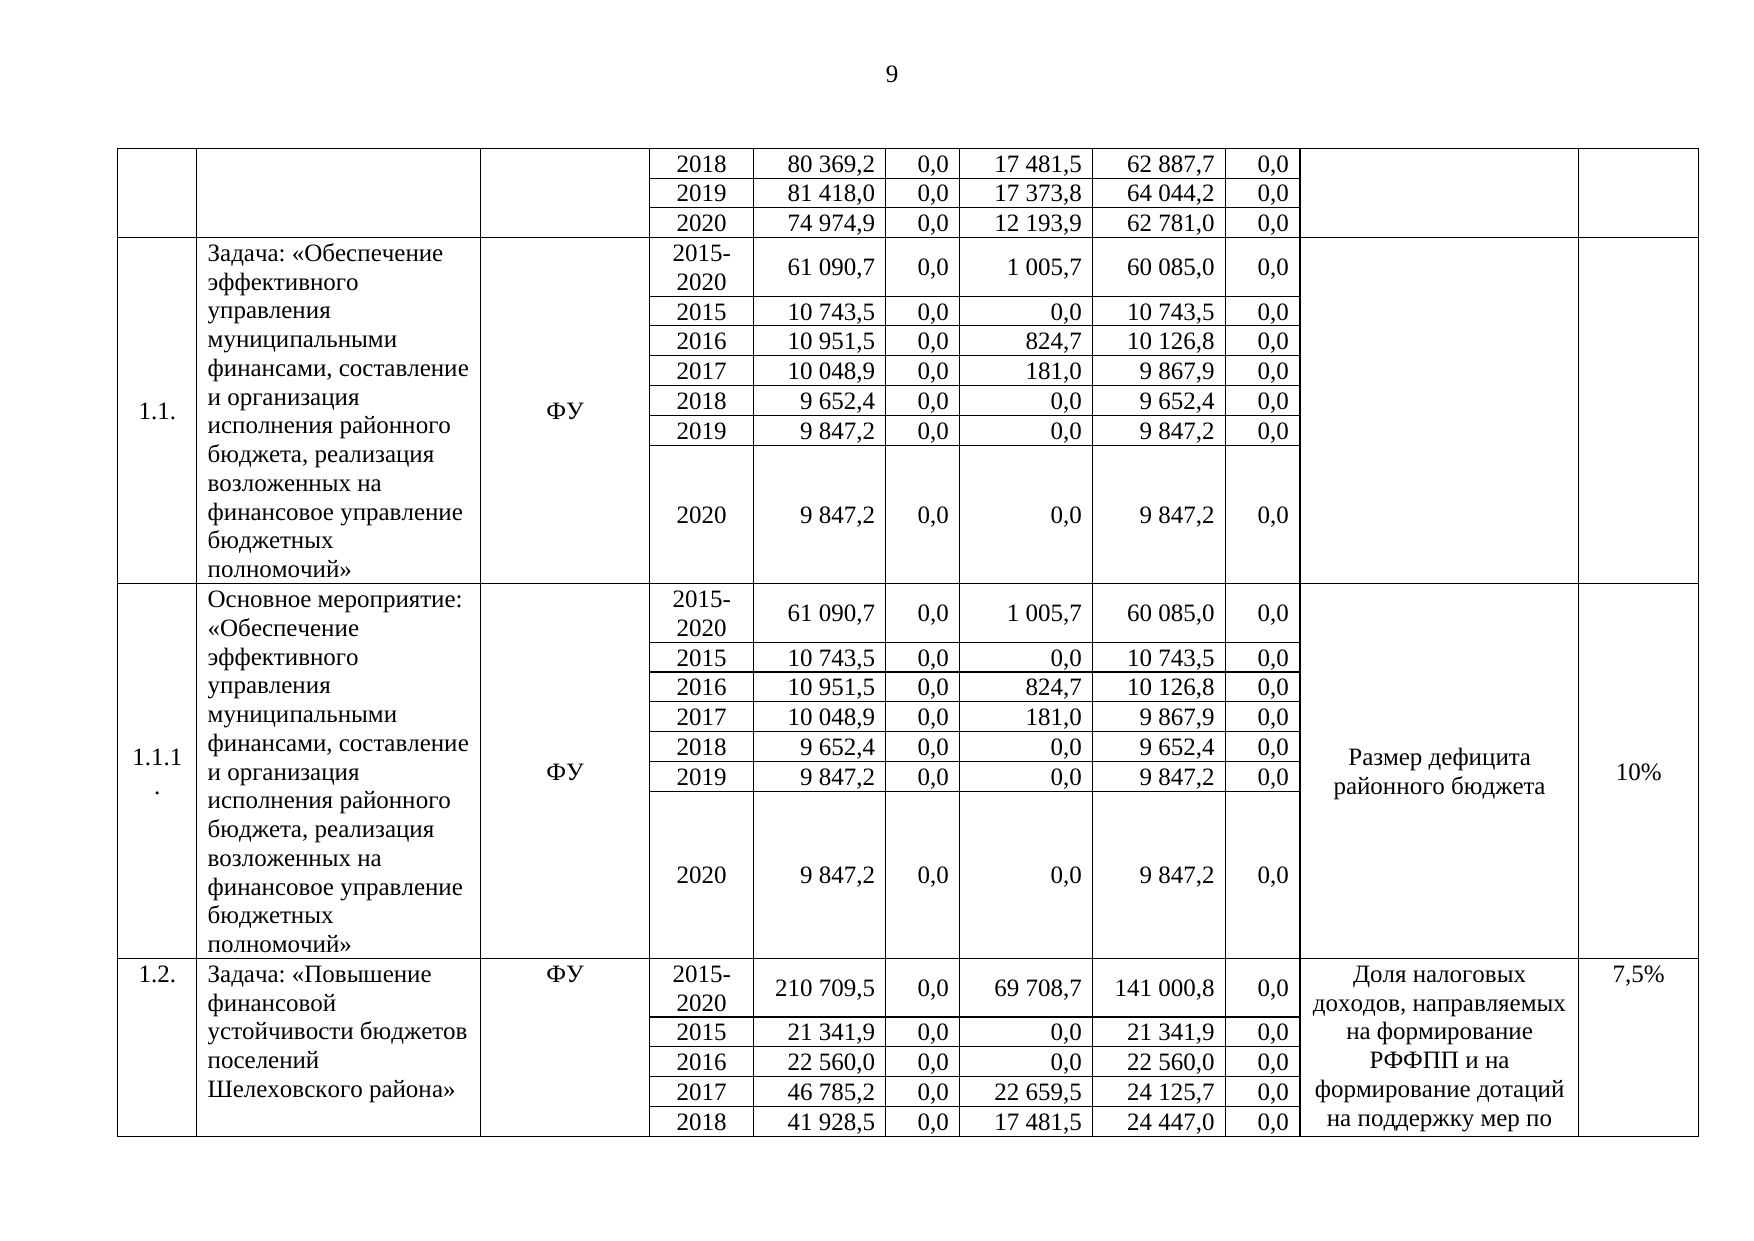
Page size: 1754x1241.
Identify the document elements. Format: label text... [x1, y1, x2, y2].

table_cell 0,0 [886, 208, 959, 237]
table_cell 0,0 [886, 326, 959, 355]
table_cell 0,0 [960, 386, 1092, 415]
table_cell 2019 [650, 762, 753, 791]
table_cell 60 085,0 [1093, 584, 1225, 642]
table_cell 21 341,9 [1093, 1018, 1225, 1046]
table_cell 62 781,0 [1093, 208, 1225, 237]
table_cell 1 005,7 [960, 238, 1092, 296]
table_cell 0,0 [886, 149, 959, 177]
table_cell 61 090,7 [754, 238, 885, 296]
table_cell 0,0 [886, 762, 959, 791]
table_cell 0,0 [886, 446, 959, 583]
table_cell 0,0 [960, 1047, 1092, 1076]
table_cell 10 048,9 [754, 356, 885, 385]
table_cell 10 743,5 [754, 297, 885, 325]
table_cell 9 652,4 [1093, 386, 1225, 415]
table_cell 2020 [650, 792, 753, 958]
table_cell 0,0 [1226, 297, 1299, 325]
table_cell 9 847,2 [1093, 762, 1225, 791]
table_cell 0,0 [1226, 959, 1299, 1016]
table_cell 1 005,7 [960, 584, 1092, 642]
table_cell 9 867,9 [1093, 702, 1225, 731]
table_cell 10 126,8 [1093, 326, 1225, 355]
table_cell 210 709,5 [754, 959, 885, 1016]
table_cell Основное мероприятие: «Обеспечение эффективного управления муниципальными финансами, составление и организация исполнения районного бюджета, реализация возложенных на финансовое управление бюджетных полномочий» [197, 584, 480, 958]
table_cell 0,0 [1226, 149, 1299, 177]
table_cell 0,0 [886, 1107, 959, 1136]
table_cell 0,0 [960, 416, 1092, 444]
table_cell [1301, 238, 1578, 583]
table_cell 9 847,2 [1093, 416, 1225, 444]
table_cell 0,0 [960, 732, 1092, 761]
table_cell 0,0 [960, 762, 1092, 791]
table_cell 41 928,5 [754, 1107, 885, 1136]
table_cell 9 652,4 [1093, 732, 1225, 761]
table_cell 0,0 [886, 1077, 959, 1106]
table_cell Задача: «Повышение финансовой устойчивости бюджетов поселений Шелеховского района» [197, 959, 480, 1136]
table_cell 2015-2020 [650, 959, 753, 1016]
table_cell ФУ [481, 959, 649, 1136]
table_cell 17 373,8 [960, 179, 1092, 207]
table_cell 2018 [650, 149, 753, 177]
table_cell 2017 [650, 702, 753, 731]
table_cell 10 951,5 [754, 673, 885, 701]
table_cell 9 847,2 [1093, 446, 1225, 583]
table_cell Задача: «Обеспечение эффективного управления муниципальными финансами, составление и организация исполнения районного бюджета, реализация возложенных на финансовое управление бюджетных полномочий» [197, 238, 480, 583]
table_cell 2018 [650, 1107, 753, 1136]
table_cell 0,0 [1226, 1107, 1299, 1136]
table_cell 2016 [650, 673, 753, 701]
table_cell 181,0 [960, 356, 1092, 385]
table_cell 2018 [650, 386, 753, 415]
table_cell 0,0 [1226, 238, 1299, 296]
table_cell 61 090,7 [754, 584, 885, 642]
table_cell 0,0 [886, 959, 959, 1016]
table_cell Размер дефицита районного бюджета [1301, 584, 1578, 958]
table_cell 0,0 [886, 386, 959, 415]
table_cell 2016 [650, 1047, 753, 1076]
table_cell 1.2. [118, 959, 196, 1136]
table_cell 24 125,7 [1093, 1077, 1225, 1106]
table_cell 2017 [650, 1077, 753, 1106]
table_cell 2015 [650, 643, 753, 671]
table_cell 0,0 [886, 179, 959, 207]
table_cell 2019 [650, 416, 753, 444]
table_cell 1.1.1. [118, 584, 196, 958]
table_cell 0,0 [886, 1018, 959, 1046]
table_cell 69 708,7 [960, 959, 1092, 1016]
table_cell 0,0 [1226, 446, 1299, 583]
table_cell 46 785,2 [754, 1077, 885, 1106]
table_cell 9 867,9 [1093, 356, 1225, 385]
table_cell 0,0 [960, 643, 1092, 671]
table_cell 0,0 [1226, 416, 1299, 444]
table_cell 60 085,0 [1093, 238, 1225, 296]
table_cell 22 659,5 [960, 1077, 1092, 1106]
table_cell 0,0 [960, 446, 1092, 583]
table_cell 0,0 [1226, 1018, 1299, 1046]
table_cell 9 847,2 [754, 762, 885, 791]
table_cell 62 887,7 [1093, 149, 1225, 177]
table_cell 2015 [650, 297, 753, 325]
table_cell 64 044,2 [1093, 179, 1225, 207]
table_cell 9 652,4 [754, 732, 885, 761]
table_cell ФУ [481, 238, 649, 583]
table_cell 0,0 [1226, 1077, 1299, 1106]
table_cell 2015 [650, 1018, 753, 1046]
table_cell 0,0 [1226, 643, 1299, 671]
table_cell 9 652,4 [754, 386, 885, 415]
table_cell 2020 [650, 446, 753, 583]
table_cell 0,0 [1226, 792, 1299, 958]
table_cell 0,0 [1226, 673, 1299, 701]
table_cell 2017 [650, 356, 753, 385]
table_cell ФУ [481, 584, 649, 958]
table_cell 0,0 [1226, 179, 1299, 207]
table_cell 10% [1579, 584, 1698, 958]
table_cell 824,7 [960, 326, 1092, 355]
table_cell 0,0 [886, 1047, 959, 1076]
table_cell 12 193,9 [960, 208, 1092, 237]
table_cell 0,0 [886, 643, 959, 671]
table_cell 0,0 [1226, 584, 1299, 642]
table_cell 10 951,5 [754, 326, 885, 355]
table_cell 9 847,2 [754, 792, 885, 958]
table_cell 0,0 [886, 584, 959, 642]
table_cell 7,5% [1579, 959, 1698, 1136]
table_cell 0,0 [886, 238, 959, 296]
table_cell 10 743,5 [1093, 297, 1225, 325]
table_cell 0,0 [886, 416, 959, 444]
table_cell 0,0 [1226, 386, 1299, 415]
table_cell 0,0 [960, 1018, 1092, 1046]
table_cell 9 847,2 [754, 416, 885, 444]
table_cell 824,7 [960, 673, 1092, 701]
table_cell 141 000,8 [1093, 959, 1225, 1016]
table_cell 0,0 [1226, 326, 1299, 355]
table_cell 17 481,5 [960, 149, 1092, 177]
table_cell 10 743,5 [754, 643, 885, 671]
table_cell 21 341,9 [754, 1018, 885, 1046]
table_cell 80 369,2 [754, 149, 885, 177]
table_cell 0,0 [1226, 732, 1299, 761]
table_cell 74 974,9 [754, 208, 885, 237]
table_cell 81 418,0 [754, 179, 885, 207]
table_cell 24 447,0 [1093, 1107, 1225, 1136]
table_cell 0,0 [1226, 208, 1299, 237]
table_cell 2018 [650, 732, 753, 761]
table_cell 2015-2020 [650, 238, 753, 296]
table_cell 0,0 [886, 356, 959, 385]
table_cell 10 743,5 [1093, 643, 1225, 671]
table_cell 0,0 [886, 673, 959, 701]
table_cell 10 126,8 [1093, 673, 1225, 701]
table_cell 1.1. [118, 238, 196, 583]
table_cell [1579, 238, 1698, 583]
table_cell 2016 [650, 326, 753, 355]
table_cell 0,0 [960, 792, 1092, 958]
table_cell 181,0 [960, 702, 1092, 731]
table_cell 0,0 [960, 297, 1092, 325]
table_cell 2015-2020 [650, 584, 753, 642]
table_cell 9 847,2 [754, 446, 885, 583]
table_cell 0,0 [1226, 1047, 1299, 1076]
table_cell 17 481,5 [960, 1107, 1092, 1136]
table_cell 22 560,0 [1093, 1047, 1225, 1076]
table_cell Доля налоговых доходов, направляемых на формирование РФФПП и на формирование дотаций на поддержку мер по обеспечечнию сбалансированности бюджетов поселений [1301, 959, 1578, 1136]
table_cell 0,0 [886, 702, 959, 731]
table_cell 0,0 [1226, 762, 1299, 791]
table_cell 0,0 [1226, 702, 1299, 731]
table_cell 9 847,2 [1093, 792, 1225, 958]
table_cell 2020 [650, 208, 753, 237]
table_cell 0,0 [1226, 356, 1299, 385]
table_cell 0,0 [886, 732, 959, 761]
table_cell 2019 [650, 179, 753, 207]
table_cell 0,0 [886, 792, 959, 958]
table_cell 22 560,0 [754, 1047, 885, 1076]
table_cell 0,0 [886, 297, 959, 325]
table_cell 10 048,9 [754, 702, 885, 731]
